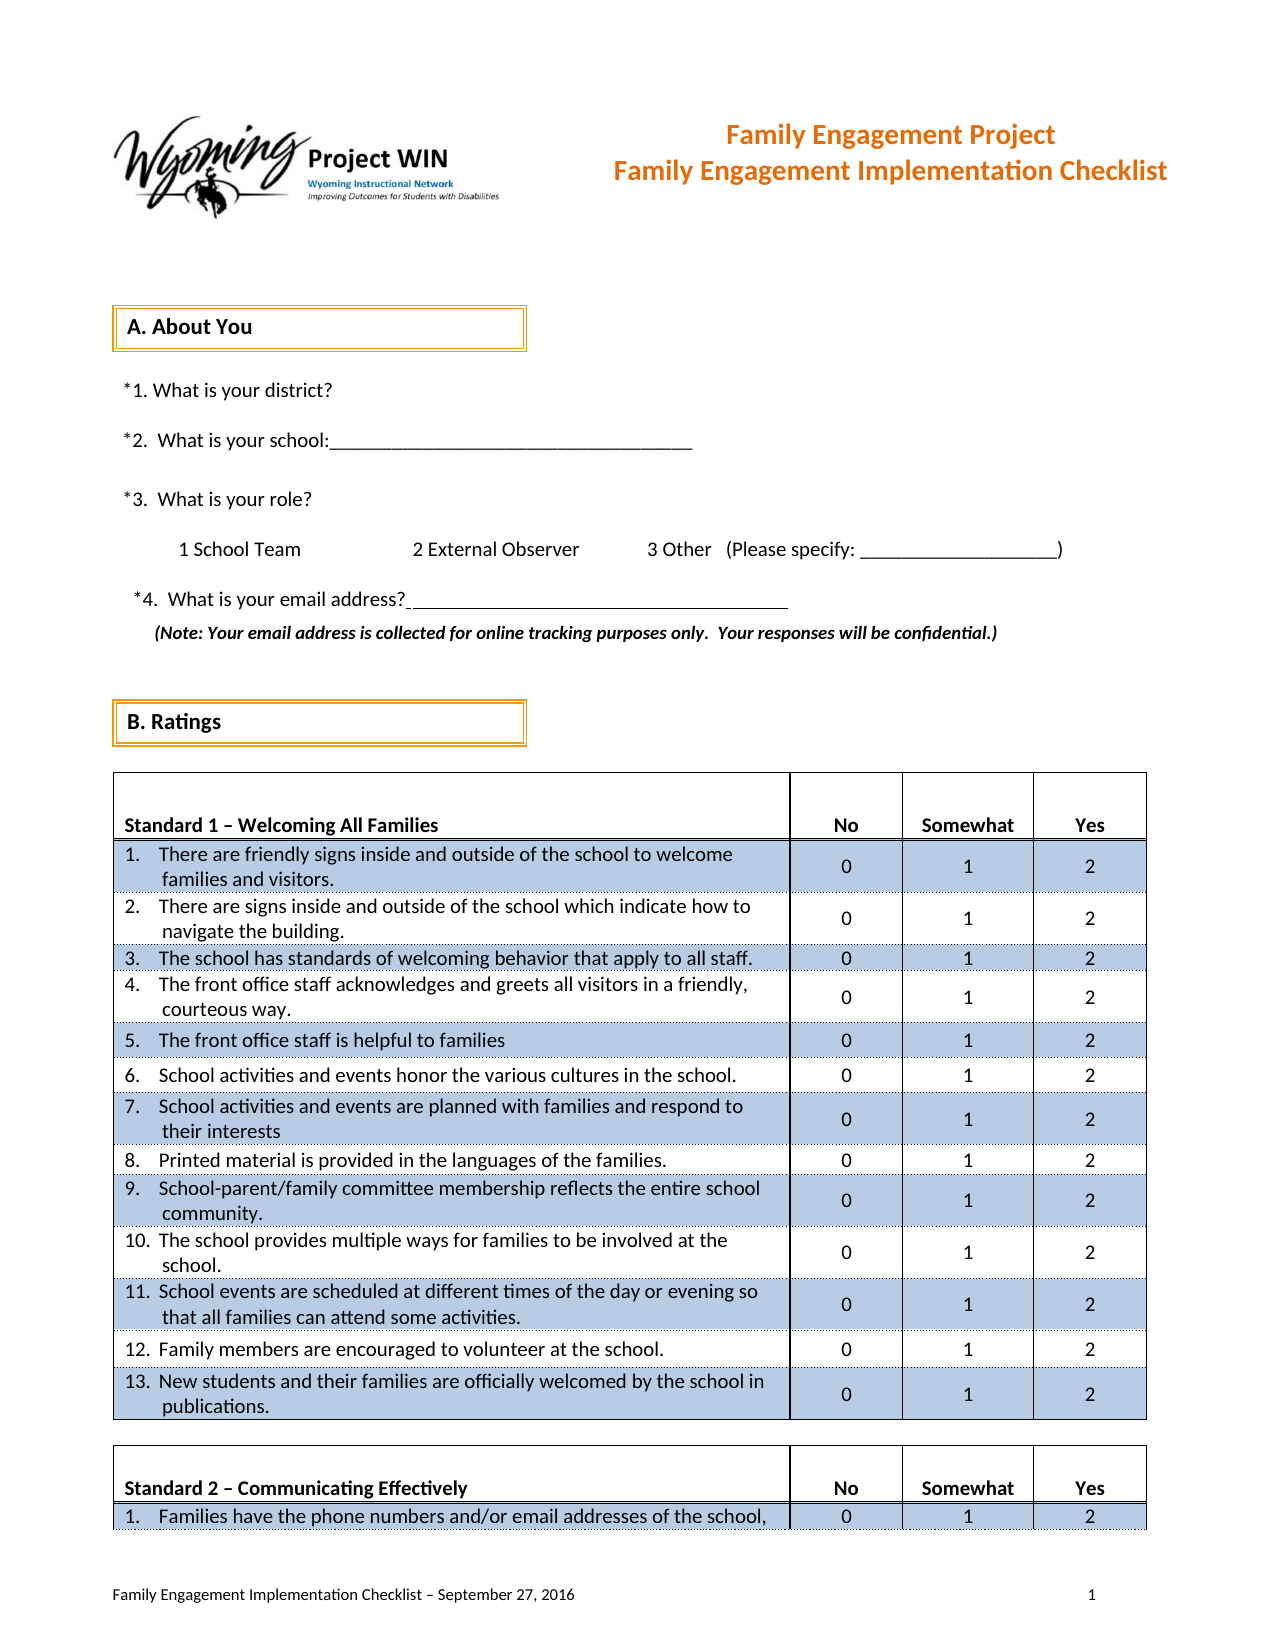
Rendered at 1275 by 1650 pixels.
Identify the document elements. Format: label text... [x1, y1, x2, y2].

table_cell 1 [903, 1504, 1033, 1529]
table_header Somewhat [903, 1446, 1033, 1501]
table_header Standard 2 – Communicating Effectively [114, 1446, 789, 1501]
table_cell 0 [791, 1367, 902, 1419]
table_cell 0 [791, 841, 902, 892]
table_cell 0 [791, 944, 902, 970]
table_cell The front office staff is helpful to families [114, 1022, 789, 1057]
table_header Standard 1 – Welcoming All Families [114, 773, 789, 838]
table_cell 2 [1034, 1278, 1146, 1329]
table_cell 1 [903, 841, 1033, 892]
table_cell 0 [791, 1504, 902, 1529]
table_cell 1 [903, 1092, 1033, 1144]
table_cell 2 [1034, 892, 1146, 944]
table_cell 0 [791, 1022, 902, 1057]
table_header No [791, 773, 902, 838]
table_header Yes [1034, 1446, 1146, 1501]
table_cell 1 [903, 1144, 1033, 1174]
table_cell 1 [903, 944, 1033, 970]
table_cell There are friendly signs inside and outside of the school to welcome families and visitors. [114, 841, 789, 892]
table_header B. Ratings [117, 704, 523, 742]
table_cell 2 [1034, 1504, 1146, 1529]
table_cell 1 [903, 1367, 1033, 1419]
table_cell 1 [903, 1226, 1033, 1278]
table_cell 1 [903, 892, 1033, 944]
table_cell Family members are encouraged to volunteer at the school. [114, 1330, 789, 1367]
table_cell 0 [791, 1174, 902, 1226]
table_cell 2 [1034, 1022, 1146, 1057]
table_cell 1 [903, 1057, 1033, 1092]
table_cell 2 [1034, 1144, 1146, 1174]
table_cell School-parent/family committee membership reflects the entire school community. [114, 1174, 789, 1226]
table_cell 0 [791, 1226, 902, 1278]
table_cell 1 [903, 1278, 1033, 1329]
table_cell 2 [1034, 1226, 1146, 1278]
table_cell 1 [903, 1022, 1033, 1057]
picture [112, 112, 502, 222]
table_cell 0 [791, 970, 902, 1022]
table_cell 2 [1034, 1092, 1146, 1144]
table_cell 0 [791, 892, 902, 944]
table_header Yes [1034, 773, 1146, 838]
table_cell 2 [1034, 944, 1146, 970]
text *3. What is your role? [122, 486, 1196, 511]
table_cell 2 [1034, 1174, 1146, 1226]
table_header Somewhat [903, 773, 1033, 838]
table_cell 1 [903, 970, 1033, 1022]
table_cell There are signs inside and outside of the school which indicate how to navigate the building. [114, 892, 789, 944]
table_cell School activities and events honor the various cultures in the school. [114, 1057, 789, 1092]
table_cell 2 [1034, 1330, 1146, 1367]
table_cell 0 [791, 1092, 902, 1144]
table_cell The front office staff acknowledges and greets all visitors in a friendly, courteous way. [114, 970, 789, 1022]
table_cell New students and their families are officially welcomed by the school in publications. [114, 1367, 789, 1419]
table_cell 2 [1034, 970, 1146, 1022]
table_cell School events are scheduled at different times of the day or evening so that all families can attend some activities. [114, 1278, 789, 1329]
table_header No [791, 1446, 902, 1501]
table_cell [114, 1504, 789, 1529]
table_cell 1 [903, 1330, 1033, 1367]
table_cell 2 [1034, 841, 1146, 892]
text *2. What is your school:___________________________________ [122, 428, 1162, 453]
table_cell 1 [903, 1174, 1033, 1226]
table_header A. About You [117, 309, 523, 347]
table_cell School activities and events are planned with families and respond to their interests [114, 1092, 789, 1144]
table_cell The school provides multiple ways for families to be involved at the school. [114, 1226, 789, 1278]
table_cell 2 [1034, 1367, 1146, 1419]
text 1 School Team 2 External Observer 3 Other (Please specify: ___________________) [131, 536, 1196, 561]
text *4. What is your email address? [112, 586, 1196, 611]
text (Note: Your email address is collected for online tracking purposes only. Your responses will be confidential.) [150, 621, 1196, 644]
table_cell 2 [1034, 1057, 1146, 1092]
table_cell 0 [791, 1144, 902, 1174]
table_cell 0 [791, 1057, 902, 1092]
table_cell 0 [791, 1330, 902, 1367]
text *1. What is your district? [122, 378, 1162, 403]
table_cell 0 [791, 1278, 902, 1329]
table_cell The school has standards of welcoming behavior that apply to all staff. [114, 944, 789, 970]
table_cell Printed material is provided in the languages of the families. [114, 1144, 789, 1174]
